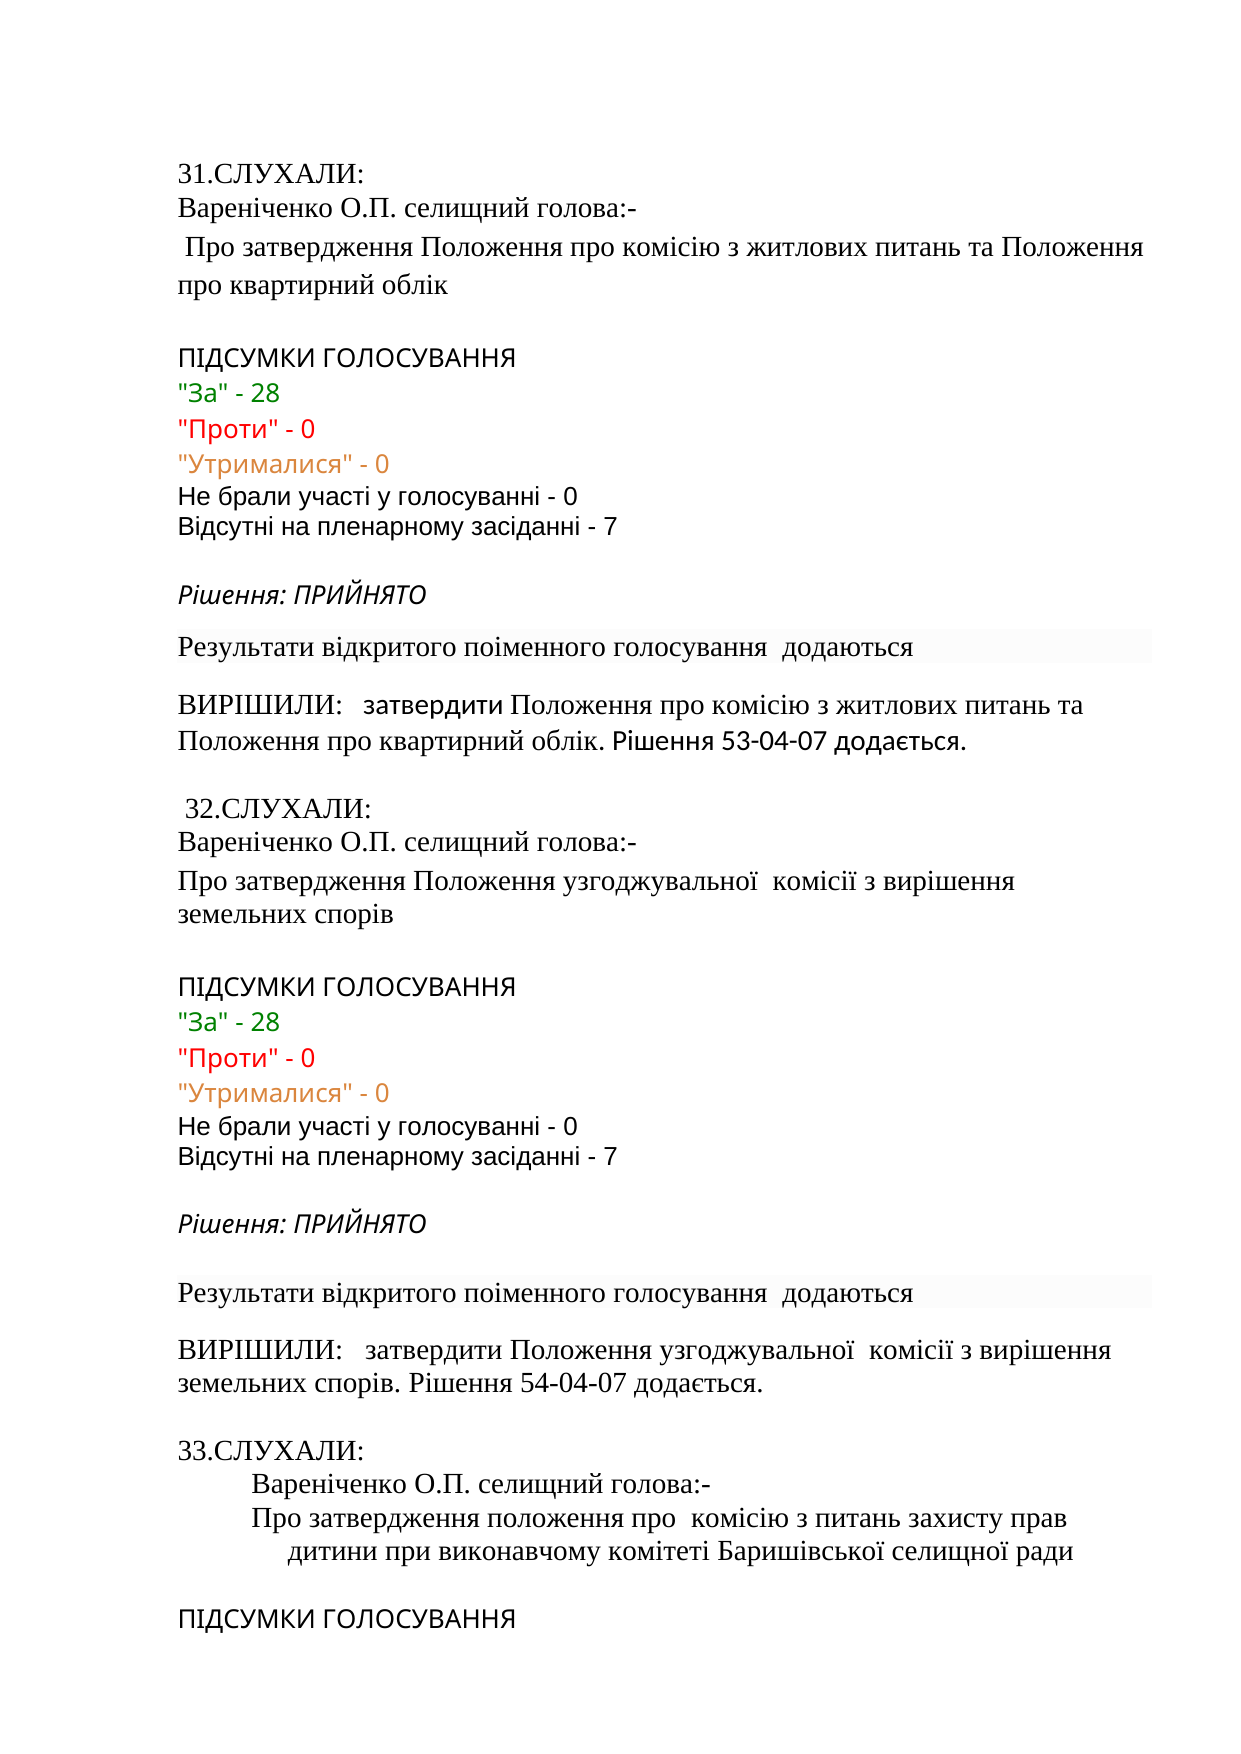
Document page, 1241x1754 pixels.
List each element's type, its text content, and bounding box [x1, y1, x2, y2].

text "Проти" - 0 [177, 1039, 1152, 1075]
text Відсутні на пленарному засіданні - 7 [177, 511, 1152, 541]
text "Проти" - 0 [177, 410, 1152, 446]
text Не брали участі у голосуванні - 0 [177, 1111, 1152, 1141]
text "Утрималися" - 0 [177, 1075, 1152, 1111]
text Про затвердження Положення узгоджувальної комісії з вирішення земельних спорів [177, 863, 1152, 930]
text ПІДСУМКИ ГОЛОСУВАННЯ [177, 1600, 1152, 1636]
text 32.СЛУХАЛИ: [177, 791, 1152, 824]
text "Утрималися" - 0 [177, 446, 1152, 481]
text Вареніченко О.П. селищний голова:- [177, 190, 1152, 224]
text Не брали участі у голосуванні - 0 [177, 481, 1152, 511]
text Про затвердження положення про комісію з питань захисту прав [251, 1500, 1152, 1533]
text Рішення: ПРИЙНЯТО [177, 1206, 1152, 1241]
text ВИРІШИЛИ: затвердити Положення про комісію з житлових питань та Положення про квартирний облік. Рішення 53-04-07 додається. [177, 686, 1152, 757]
text Про затвердження Положення про комісію з житлових питань та Положення про квартирний облік [177, 229, 1152, 301]
text Рішення: ПРИЙНЯТО [177, 577, 1152, 612]
text Відсутні на пленарному засіданні - 7 [177, 1141, 1152, 1170]
text "За" - 28 [177, 1004, 1152, 1039]
text ВИРІШИЛИ: затвердити Положення узгоджувальної комісії з вирішення земельних спорів. Рішення 54-04-07 додається. [177, 1332, 1152, 1399]
text 31.СЛУХАЛИ: [177, 157, 1152, 190]
text Вареніченко О.П. селищний голова:- [251, 1466, 1152, 1500]
text Результати відкритого поіменного голосування додаються [177, 1275, 1152, 1308]
text "За" - 28 [177, 375, 1152, 410]
text Результати відкритого поіменного голосування додаються [177, 629, 1152, 663]
text ПІДСУМКИ ГОЛОСУВАННЯ [177, 968, 1152, 1004]
text ПІДСУМКИ ГОЛОСУВАННЯ [177, 339, 1152, 375]
text 33.СЛУХАЛИ: [177, 1433, 1152, 1466]
text дитини при виконавчому комітеті Баришівської селищної ради [251, 1533, 1152, 1567]
text Вареніченко О.П. селищний голова:- [177, 824, 1152, 858]
